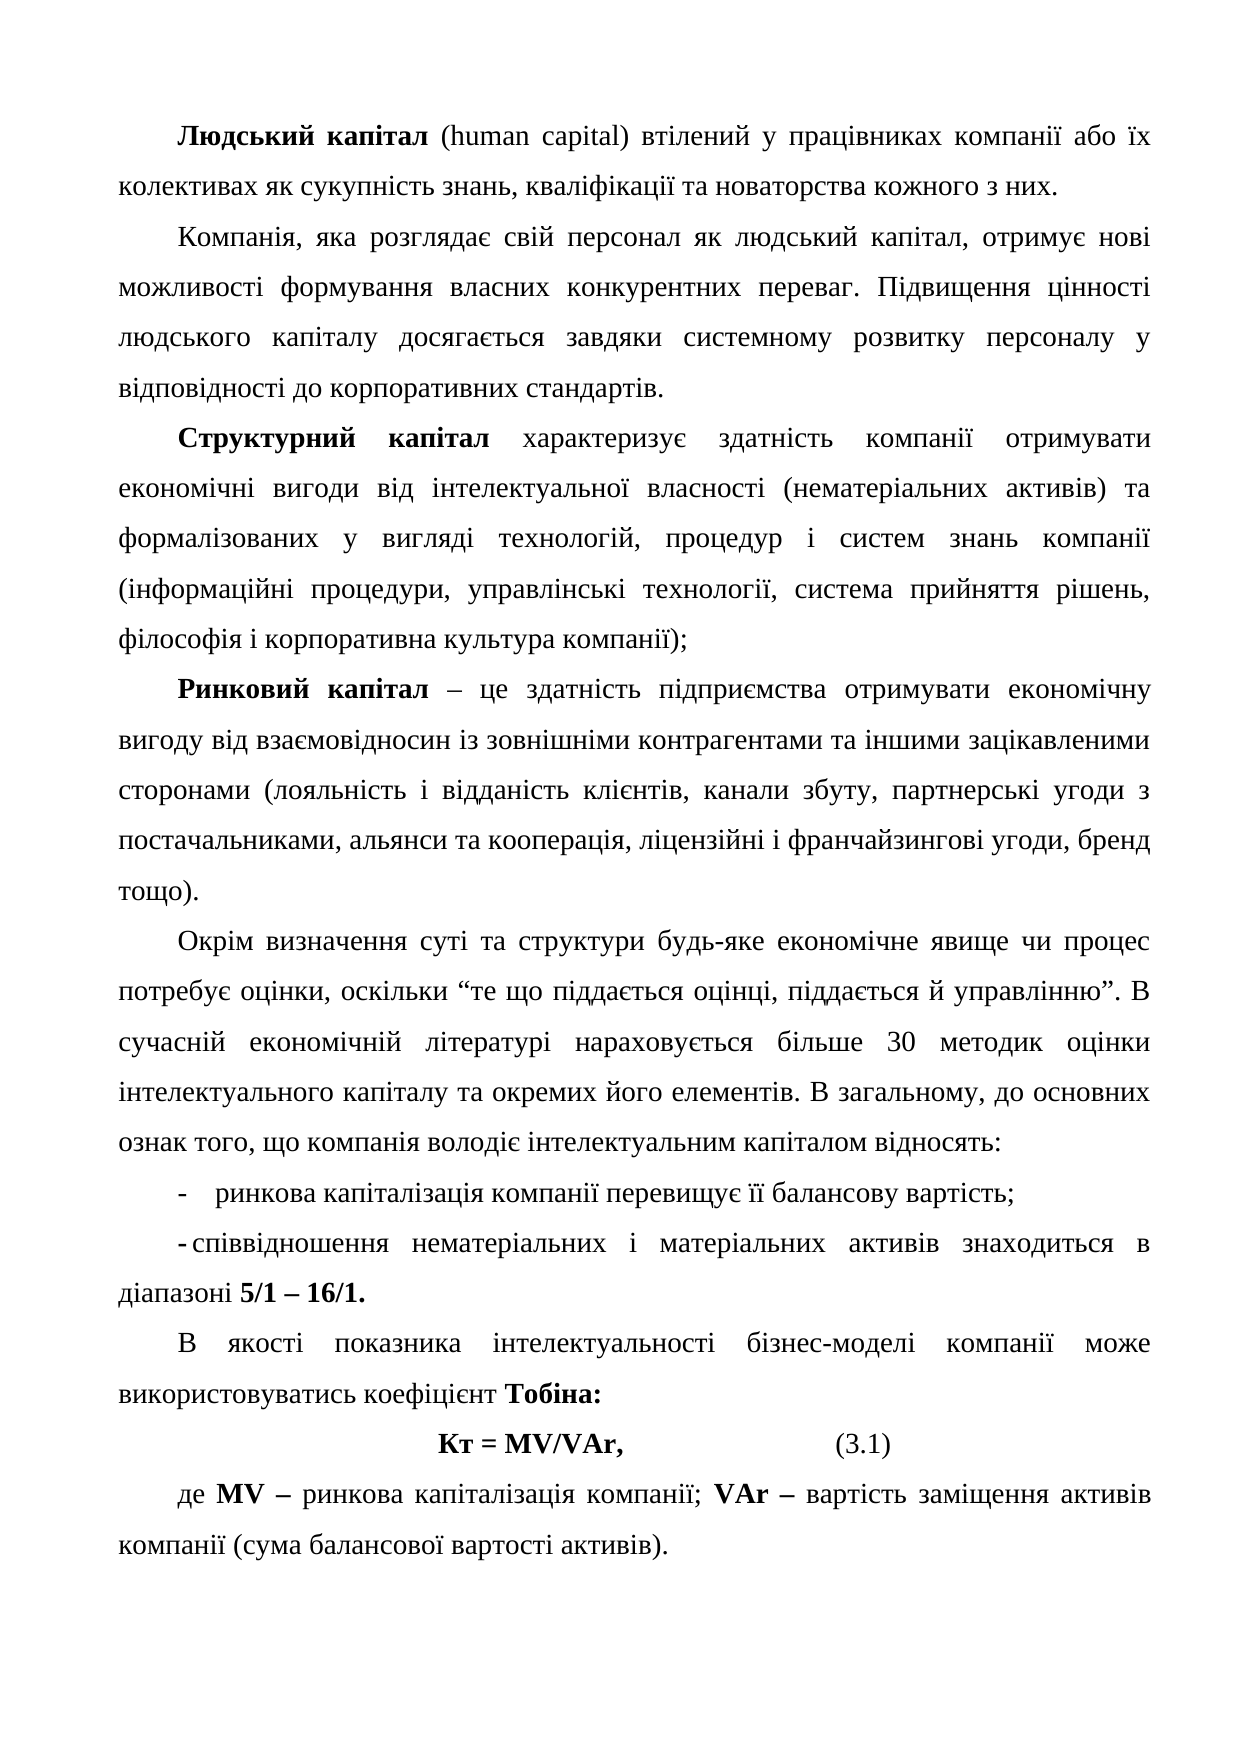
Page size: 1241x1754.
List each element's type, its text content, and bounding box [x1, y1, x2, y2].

list ринкова капіталізація компанії перевищує її балансову вартість; [177, 1175, 1152, 1208]
text Окрім визначення суті та структури будь-яке економічне явище чи процес потребує оцінки, оскільки “те що піддається оцінці, піддається й управлінню”. В сучасній економічній літературі нараховується більше 30 методик оцінки інтелектуального капіталу та окремих його елементів. В загальному, до основних ознак того, що компанія володіє інтелектуальним капіталом відносять: [118, 923, 1152, 1158]
text Кт = MV/VAr, (3.1) [118, 1426, 1152, 1460]
text Компанія, яка розглядає свій персонал як людський капітал, отримує нові можливості формування власних конкурентних переваг. Підвищення цінності людського капіталу досягається завдяки системному розвитку персоналу у відповідності до корпоративних стандартів. [118, 219, 1152, 403]
text Структурний капітал характеризує здатність компанії отримувати економічні вигоди від інтелектуальної власності (нематеріальних активів) та формалізованих у вигляді технологій, процедур і систем знань компанії (інформаційні процедури, управлінські технології, система прийняття рішень, філософія і корпоративна культура компанії); [118, 420, 1152, 655]
text Людський капітал (human capital) втілений у працівниках компанії або їх колективах як сукупність знань, кваліфікації та новаторства кожного з них. [118, 118, 1152, 202]
text Ринковий капітал – це здатність підприємства отримувати економічну вигоду від взаємовідносин із зовнішніми контрагентами та іншими зацікавленими сторонами (лояльність і відданість клієнтів, канали збуту, партнерські угоди з постачальниками, альянси та кооперація, ліцензійні і франчайзингові угоди, бренд тощо). [118, 672, 1152, 906]
text В якості показника інтелектуальності бізнес-моделі компанії може використовуватись коефіцієнт Тобіна: [118, 1326, 1152, 1409]
text де MV – ринкова капіталізація компанії; VAr – вартість заміщення активів компанії (сума балансової вартості активів). [118, 1477, 1152, 1560]
list співвідношення нематеріальних і матеріальних активів знаходиться в діапазоні 5/1 – 16/1. [118, 1225, 1152, 1309]
